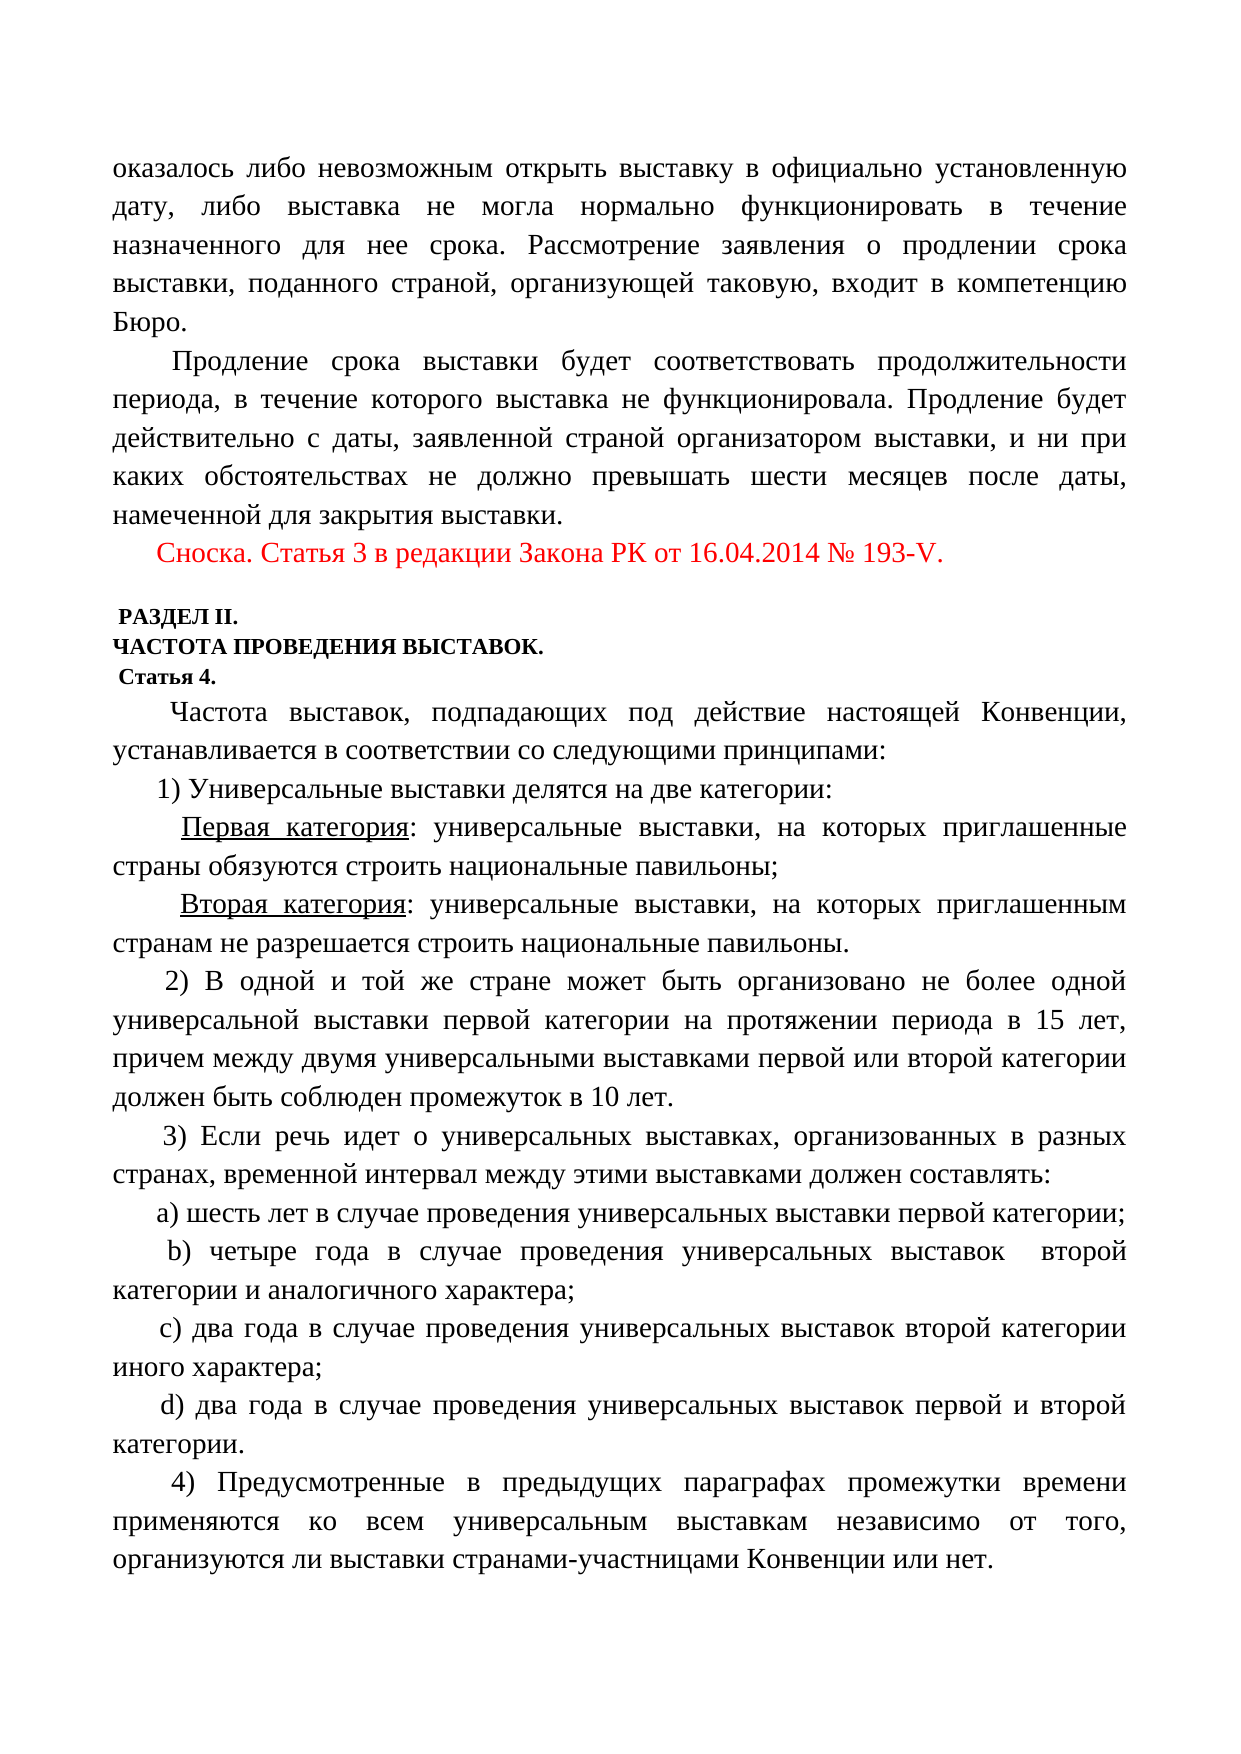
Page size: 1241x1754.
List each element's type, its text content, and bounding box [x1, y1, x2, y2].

text 3) Если речь идет о универсальных выставках, организованных в разных странах, временной интервал между этими выставками должен составлять: [112, 1118, 1128, 1190]
text а) шесть лет в случае проведения универсальных выставки первой категории; [112, 1195, 1128, 1228]
text 1) Универсальные выставки делятся на две категории: [112, 771, 1128, 804]
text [112, 150, 1128, 338]
text РАЗДЕЛ II. ЧАСТОТА ПРОВЕДЕНИЯ ВЫСТАВОК. [112, 603, 1128, 659]
text b) четыре года в случае проведения универсальных выставок второй категории и аналогичного характера; [112, 1233, 1128, 1305]
text Вторая категория: универсальные выставки, на которых приглашенным странам не разрешается строить национальные павильоны. [112, 886, 1128, 958]
text Частота выставок, подпадающих под действие настоящей Конвенции, устанавливается в соответствии со следующими принципами: [112, 694, 1128, 766]
text d) два года в случае проведения универсальных выставок первой и второй категории. [112, 1387, 1128, 1459]
text Сноска. Статья 3 в редакции Закона РК от 16.04.2014 № 193-V. [112, 535, 1128, 599]
text 2) В одной и той же стране может быть организовано не более одной универсальной выставки первой категории на протяжении периода в 15 лет, причем между двумя универсальными выставками первой или второй категории должен быть соблюден промежуток в 10 лет. [112, 963, 1128, 1113]
text Продление срока выставки будет соответствовать продолжительности периода, в течение которого выставка не функционировала. Продление будет действительно с даты, заявленной страной организатором выставки, и ни при каких обстоятельствах не должно превышать шести месяцев после даты, намеченной для закрытия выставки. [112, 343, 1128, 530]
text Статья 4. [112, 663, 1128, 690]
text Первая категория: универсальные выставки, на которых приглашенные страны обязуются строить национальные павильоны; [112, 809, 1128, 881]
text c) два года в случае проведения универсальных выставок второй категории иного характера; [112, 1310, 1128, 1382]
text 4) Предусмотренные в предыдущих параграфах промежутки времени применяются ко всем универсальным выставкам независимо от того, организуются ли выставки странами-участницами Конвенции или нет. [112, 1464, 1128, 1575]
